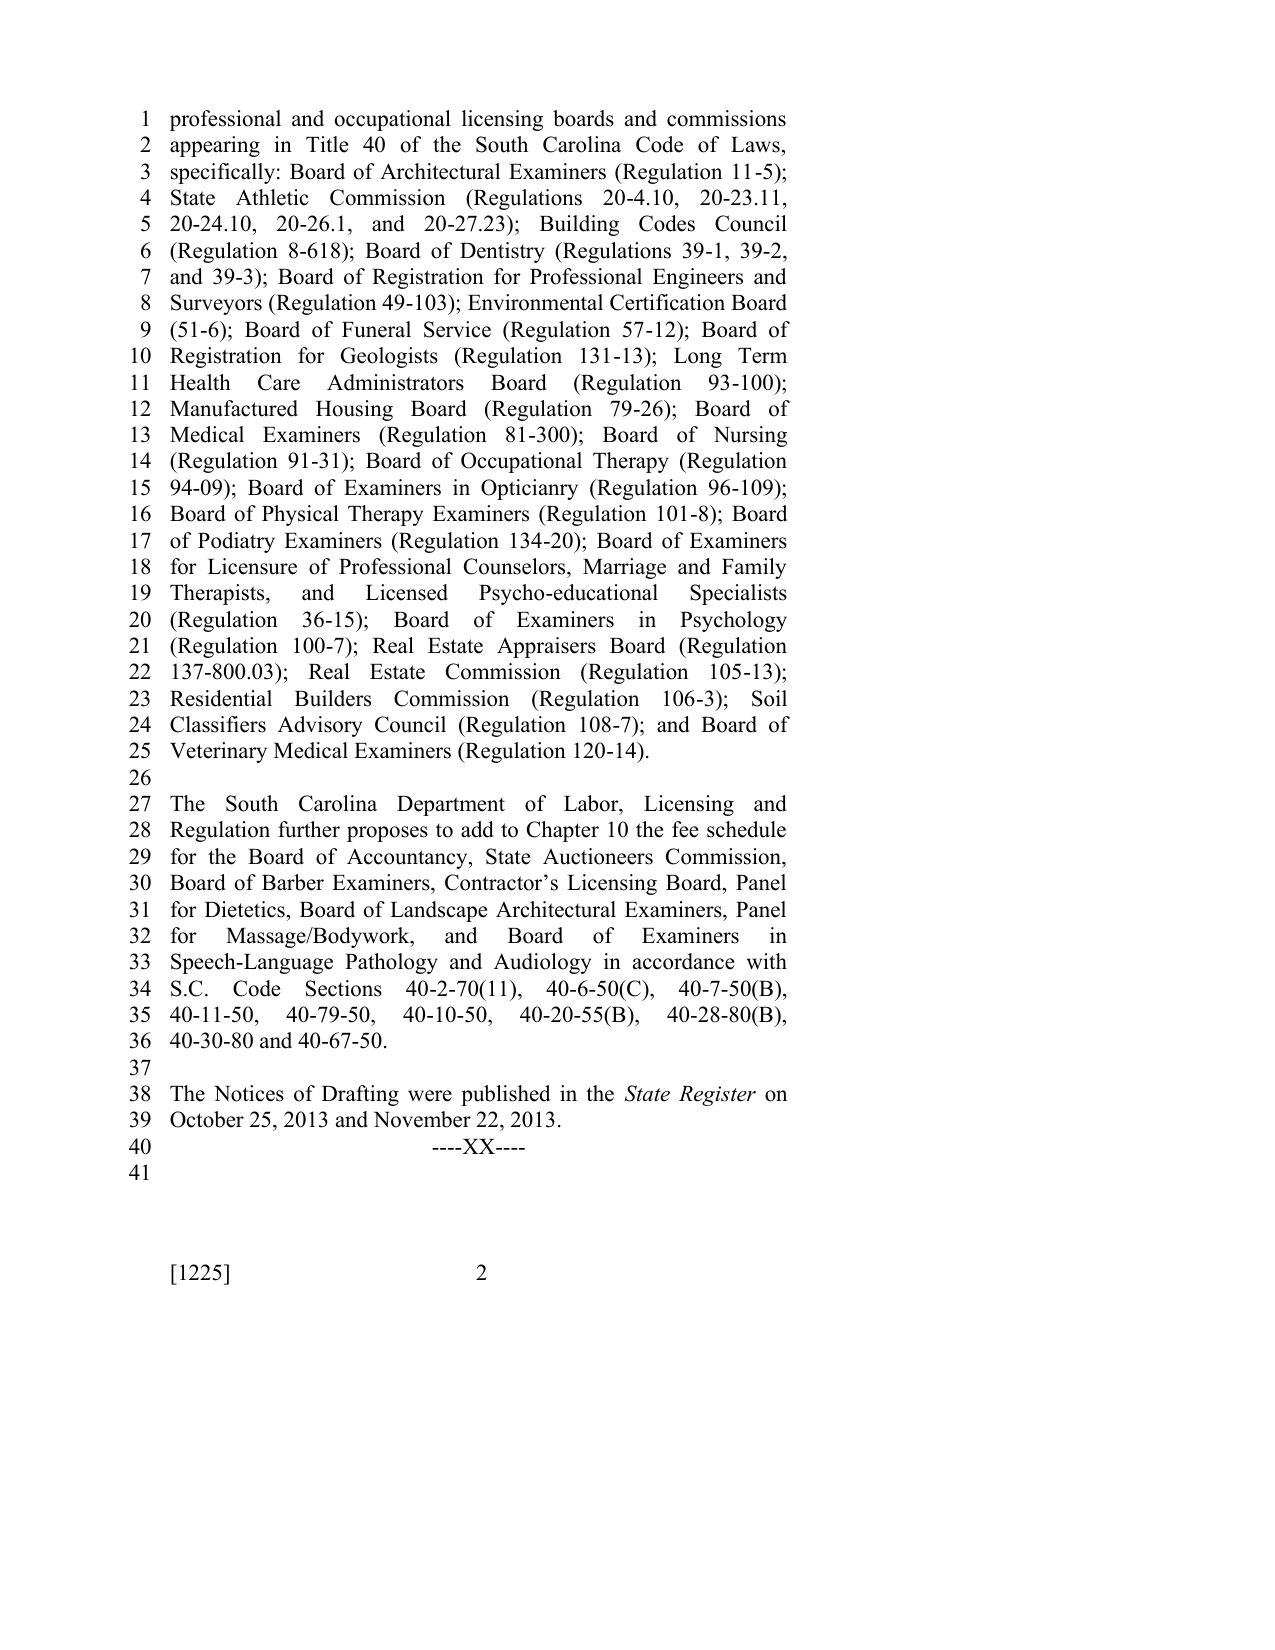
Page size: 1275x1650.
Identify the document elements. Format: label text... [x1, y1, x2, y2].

text The Notices of Drafting were published in the State Register on October 25, 2013 and November 22, 2013. [169, 1080, 787, 1133]
text ----XX---- [169, 1133, 787, 1159]
text The South Carolina Department of Labor, Licensing and Regulation further proposes to add to Chapter 10 the fee schedule for the Board of Accountancy, State Auctioneers Commission, Board of Barber Examiners, Contractor’s Licensing Board, Panel for Dietetics, Board of Landscape Architectural Examiners, Panel for Massage/Bodywork, and Board of Examiners in Speech-Language Pathology and Audiology in accordance with S.C. Code Sections 40-2-70(11), 40-6-50(C), 40-7-50(B), 40-11-50, 40-79-50, 40-10-50, 40-20-55(B), 40-28-80(B), 40-30-80 and 40-67-50. [169, 790, 787, 1054]
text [169, 105, 787, 764]
